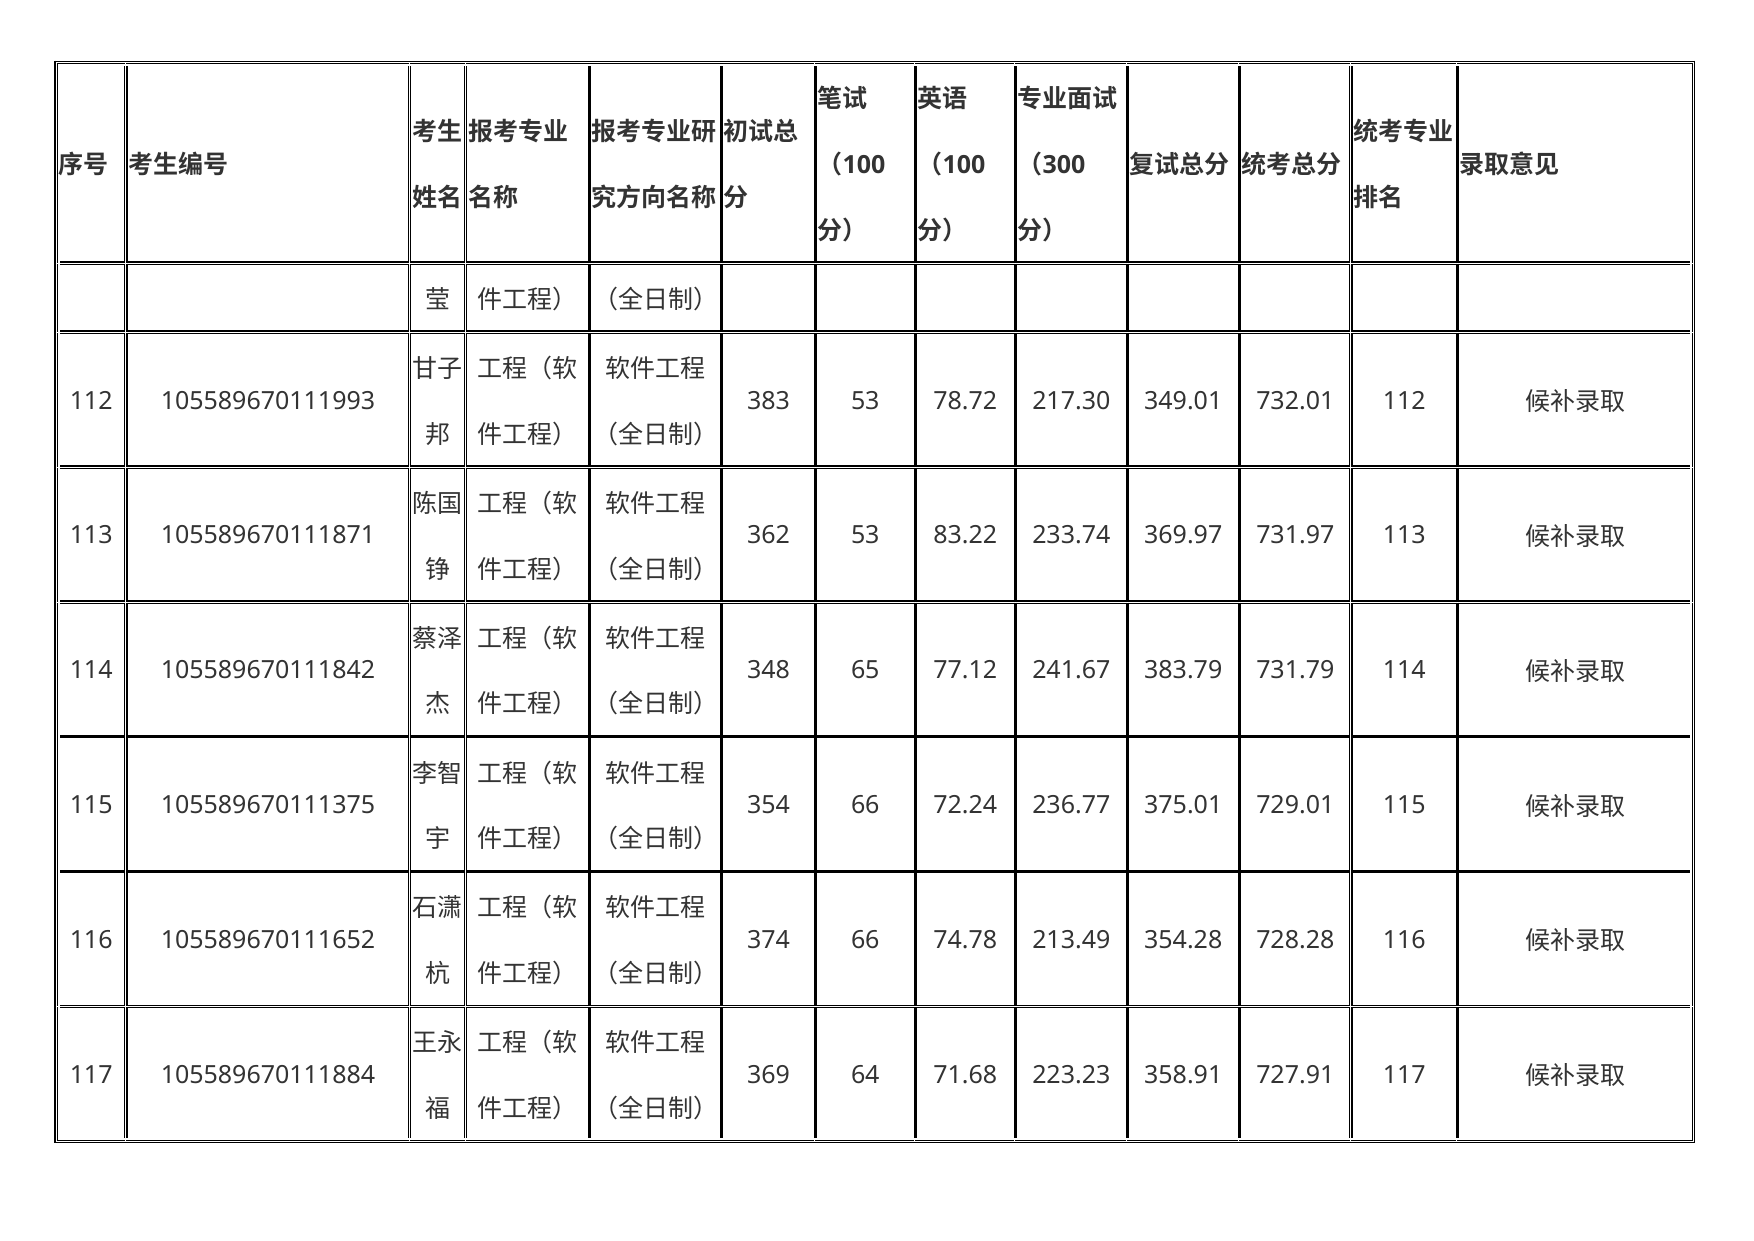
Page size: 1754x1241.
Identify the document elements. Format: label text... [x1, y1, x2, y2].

table_header 统考总分 [1239, 62, 1351, 261]
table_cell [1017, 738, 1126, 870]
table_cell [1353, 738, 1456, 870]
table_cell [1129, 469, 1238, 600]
table_header 笔试（100分） [815, 62, 915, 261]
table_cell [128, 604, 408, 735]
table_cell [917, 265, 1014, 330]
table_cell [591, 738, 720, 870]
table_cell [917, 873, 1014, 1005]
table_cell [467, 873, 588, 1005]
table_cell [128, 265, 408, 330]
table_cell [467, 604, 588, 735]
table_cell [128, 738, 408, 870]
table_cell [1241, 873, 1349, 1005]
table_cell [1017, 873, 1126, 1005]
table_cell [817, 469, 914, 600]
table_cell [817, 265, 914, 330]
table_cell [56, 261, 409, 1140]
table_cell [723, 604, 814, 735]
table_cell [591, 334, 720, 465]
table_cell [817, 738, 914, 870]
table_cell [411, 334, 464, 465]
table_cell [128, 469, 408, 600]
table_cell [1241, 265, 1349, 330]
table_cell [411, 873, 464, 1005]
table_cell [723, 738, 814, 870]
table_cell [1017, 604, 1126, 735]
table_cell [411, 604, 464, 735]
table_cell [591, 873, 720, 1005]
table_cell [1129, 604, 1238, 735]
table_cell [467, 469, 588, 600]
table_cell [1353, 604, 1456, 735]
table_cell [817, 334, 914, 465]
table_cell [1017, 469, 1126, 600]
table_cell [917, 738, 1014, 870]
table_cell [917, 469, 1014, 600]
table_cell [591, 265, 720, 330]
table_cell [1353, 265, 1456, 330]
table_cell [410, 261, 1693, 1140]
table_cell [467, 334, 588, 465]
table_header 考生编号 [126, 64, 409, 261]
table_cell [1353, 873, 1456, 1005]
table_header 统考专业排名 [1351, 62, 1457, 261]
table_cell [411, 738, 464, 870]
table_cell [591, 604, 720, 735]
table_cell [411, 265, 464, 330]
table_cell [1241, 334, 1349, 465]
table_header 录取意见 [1457, 64, 1692, 261]
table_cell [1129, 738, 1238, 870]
table_header 专业面试（300分） [1015, 62, 1127, 261]
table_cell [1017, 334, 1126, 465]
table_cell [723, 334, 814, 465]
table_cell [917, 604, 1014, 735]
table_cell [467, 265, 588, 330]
table_header 报考专业名称 [466, 64, 589, 261]
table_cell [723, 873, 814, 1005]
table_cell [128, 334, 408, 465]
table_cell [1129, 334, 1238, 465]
table_header 序号 [56, 62, 126, 261]
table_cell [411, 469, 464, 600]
table_header 考生姓名 [410, 64, 466, 261]
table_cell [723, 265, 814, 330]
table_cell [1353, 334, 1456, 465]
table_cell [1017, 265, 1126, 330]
table_header 复试总分 [1127, 62, 1239, 261]
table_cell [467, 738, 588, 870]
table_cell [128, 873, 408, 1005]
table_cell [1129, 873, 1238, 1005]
table_header 初试总分 [721, 62, 815, 261]
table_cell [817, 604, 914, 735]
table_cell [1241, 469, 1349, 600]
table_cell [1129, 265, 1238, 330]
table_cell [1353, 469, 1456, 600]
table_header 英语（100分） [915, 62, 1015, 261]
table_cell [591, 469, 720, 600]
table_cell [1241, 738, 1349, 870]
table_header 报考专业研究方向名称 [589, 64, 721, 261]
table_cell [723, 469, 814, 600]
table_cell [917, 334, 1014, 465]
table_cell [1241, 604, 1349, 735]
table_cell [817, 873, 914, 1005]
